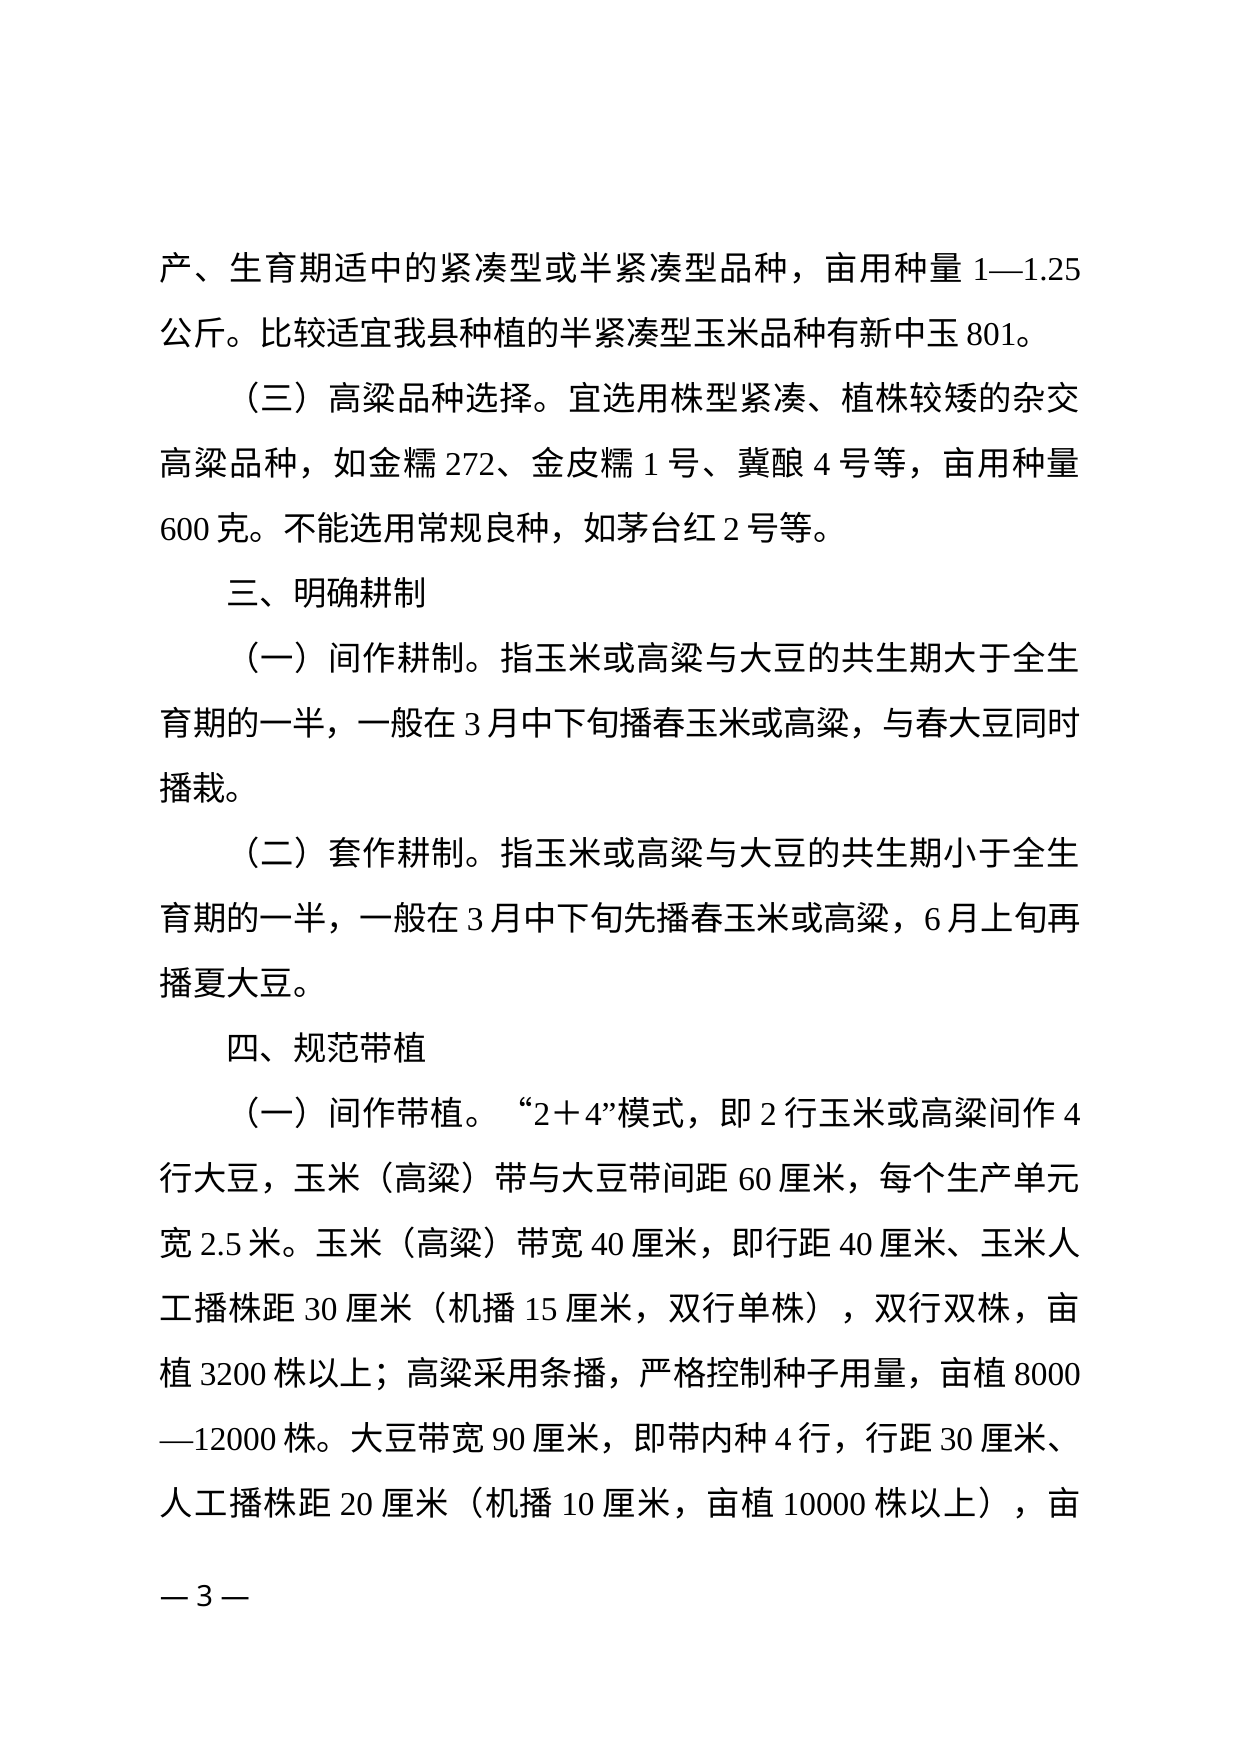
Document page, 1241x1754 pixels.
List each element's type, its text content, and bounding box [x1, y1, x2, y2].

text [159, 233, 1081, 363]
text 三、明确耕制 [159, 558, 1081, 623]
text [159, 1078, 1081, 1533]
text （三）高粱品种选择。宜选用株型紧凑、植株较矮的杂交高粱品种，如金糯272、金皮糯1号、冀酿4号等，亩用种量600克。不能选用常规良种，如茅台红2号等。 [159, 363, 1081, 558]
text （一）间作耕制。指玉米或高粱与大豆的共生期大于全生育期的一半，一般在3月中下旬播春玉米或高粱，与春大豆同时播栽。 [159, 623, 1081, 818]
text （二）套作耕制。指玉米或高粱与大豆的共生期小于全生育期的一半，一般在3月中下旬先播春玉米或高粱，6月上旬再播夏大豆。 [159, 818, 1081, 1013]
text 四、规范带植 [159, 1013, 1081, 1078]
